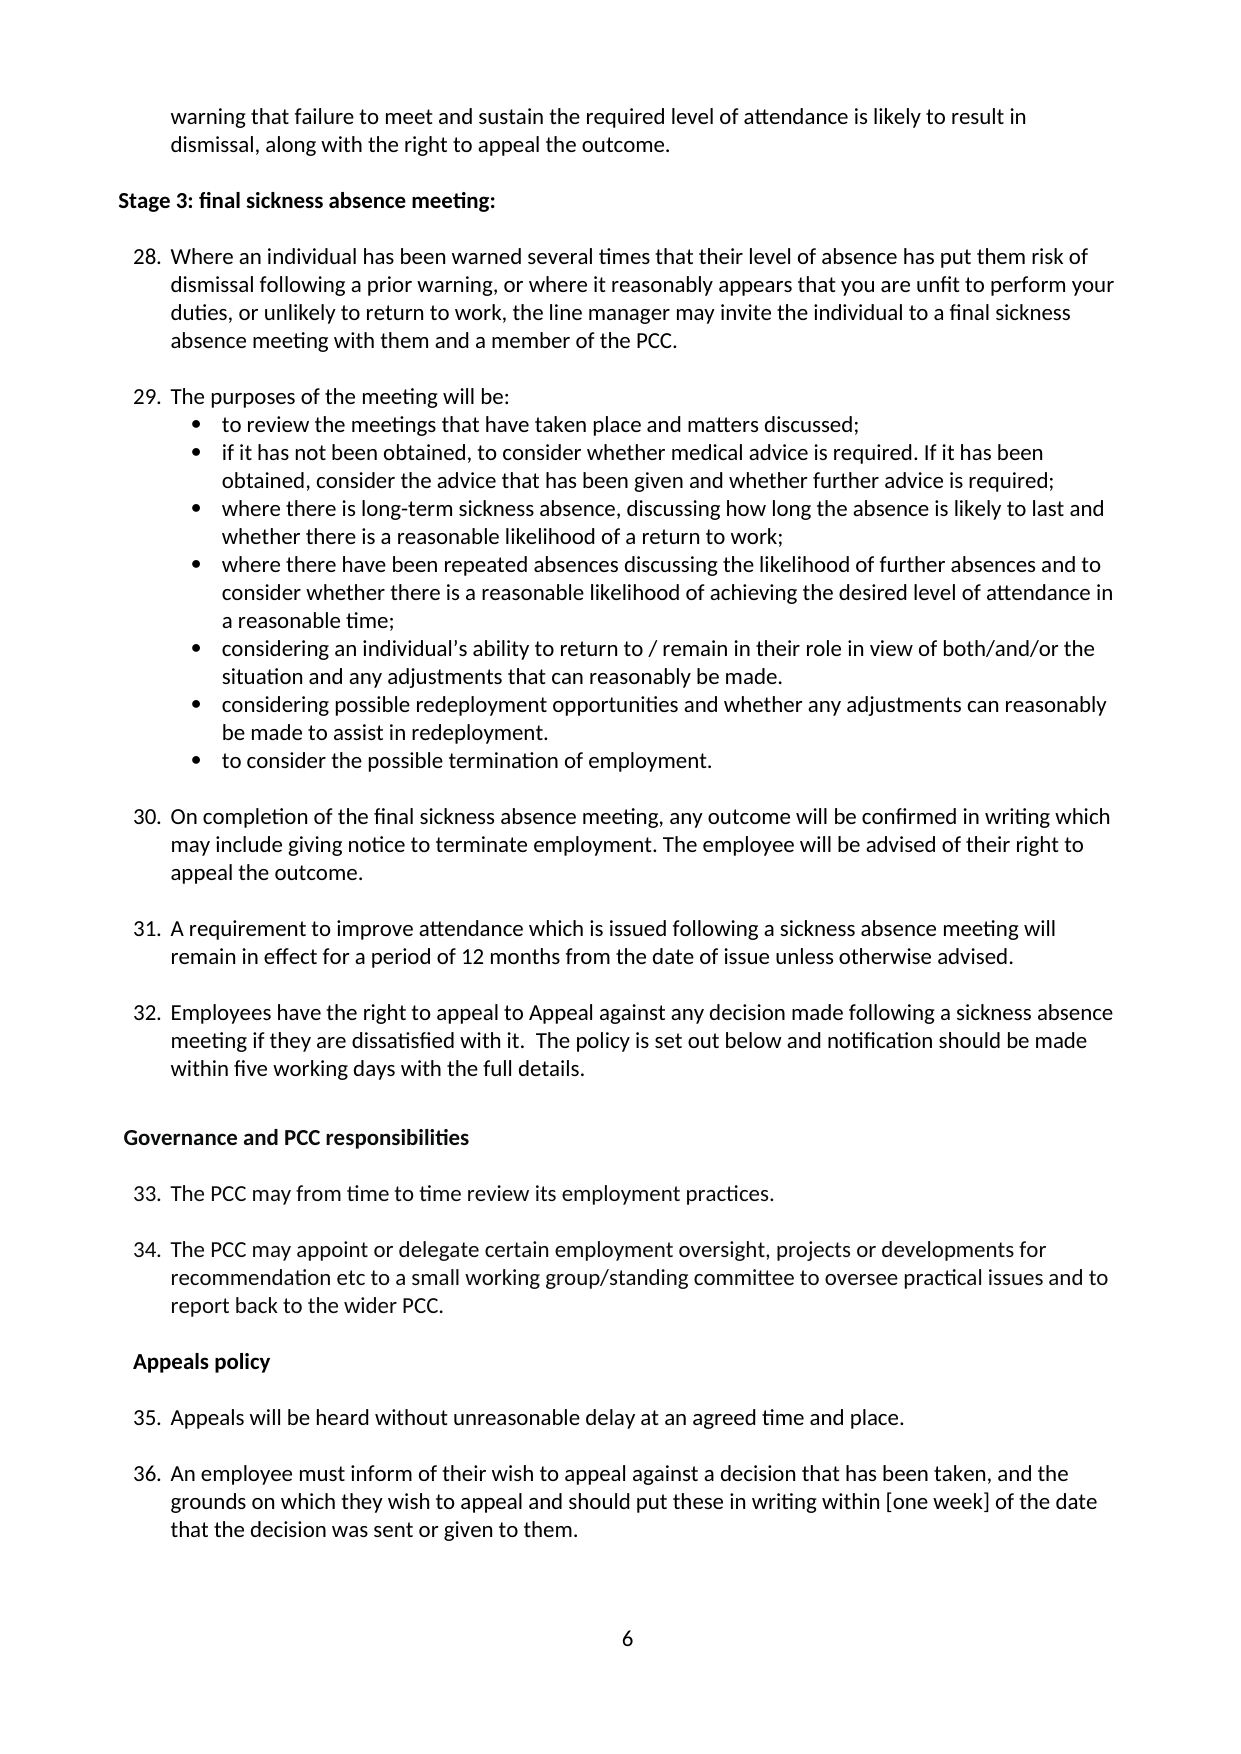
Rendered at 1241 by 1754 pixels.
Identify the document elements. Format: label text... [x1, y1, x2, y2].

list A requirement to improve attendance which is issued following a sickness absence meeting will remain in effect for a period of 12 months from the date of issue unless otherwise advised. [133, 914, 1122, 971]
list considering possible redeployment opportunities and whether any adjustments can reasonably be made to assist in redeployment. [192, 690, 1122, 746]
text Stage 3: final sickness absence meeting: [118, 186, 1122, 214]
list to consider the possible termination of employment. [192, 746, 1122, 774]
list An employee must inform of their wish to appeal against a decision that has been taken, and the grounds on which they wish to appeal and should put these in writing within [one week] of the date that the decision was sent or given to them. [133, 1459, 1122, 1543]
list to review the meetings that have taken place and matters discussed; [192, 410, 1122, 438]
list Where an individual has been warned several times that their level of absence has put them risk of dismissal following a prior warning, or where it reasonably appears that you are unfit to perform your duties, or unlikely to return to work, the line manager may invite the individual to a final sickness absence meeting with them and a member of the PCC. [133, 242, 1122, 354]
text Appeals policy [133, 1347, 1122, 1375]
list considering an individual’s ability to return to / remain in their role in view of both/and/or the situation and any adjustments that can reasonably be made. [192, 634, 1122, 690]
list Employees have the right to appeal to Appeal against any decision made following a sickness absence meeting if they are dissatisfied with it. The policy is set out below and notification should be made within five working days with the full details. [133, 998, 1122, 1083]
list Appeals will be heard without unreasonable delay at an agreed time and place. [133, 1403, 1122, 1431]
list The PCC may from time to time review its employment practices. [133, 1179, 1122, 1207]
list where there have been repeated absences discussing the likelihood of further absences and to consider whether there is a reasonable likelihood of achieving the desired level of attendance in a reasonable time; [192, 550, 1122, 634]
list The PCC may appoint or delegate certain employment oversight, projects or developments for recommendation etc to a small working group/standing committee to oversee practical issues and to report back to the wider PCC. [133, 1235, 1122, 1319]
list On completion of the final sickness absence meeting, any outcome will be confirmed in writing which may include giving notice to terminate employment. The employee will be advised of their right to appeal the outcome. [133, 802, 1122, 886]
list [133, 102, 1122, 158]
list where there is long-term sickness absence, discussing how long the absence is likely to last and whether there is a reasonable likelihood of a return to work; [192, 494, 1122, 550]
text Governance and PCC responsibilities [118, 1123, 1122, 1151]
list The purposes of the meeting will be: [133, 382, 1122, 410]
list if it has not been obtained, to consider whether medical advice is required. If it has been obtained, consider the advice that has been given and whether further advice is required; [192, 438, 1122, 494]
